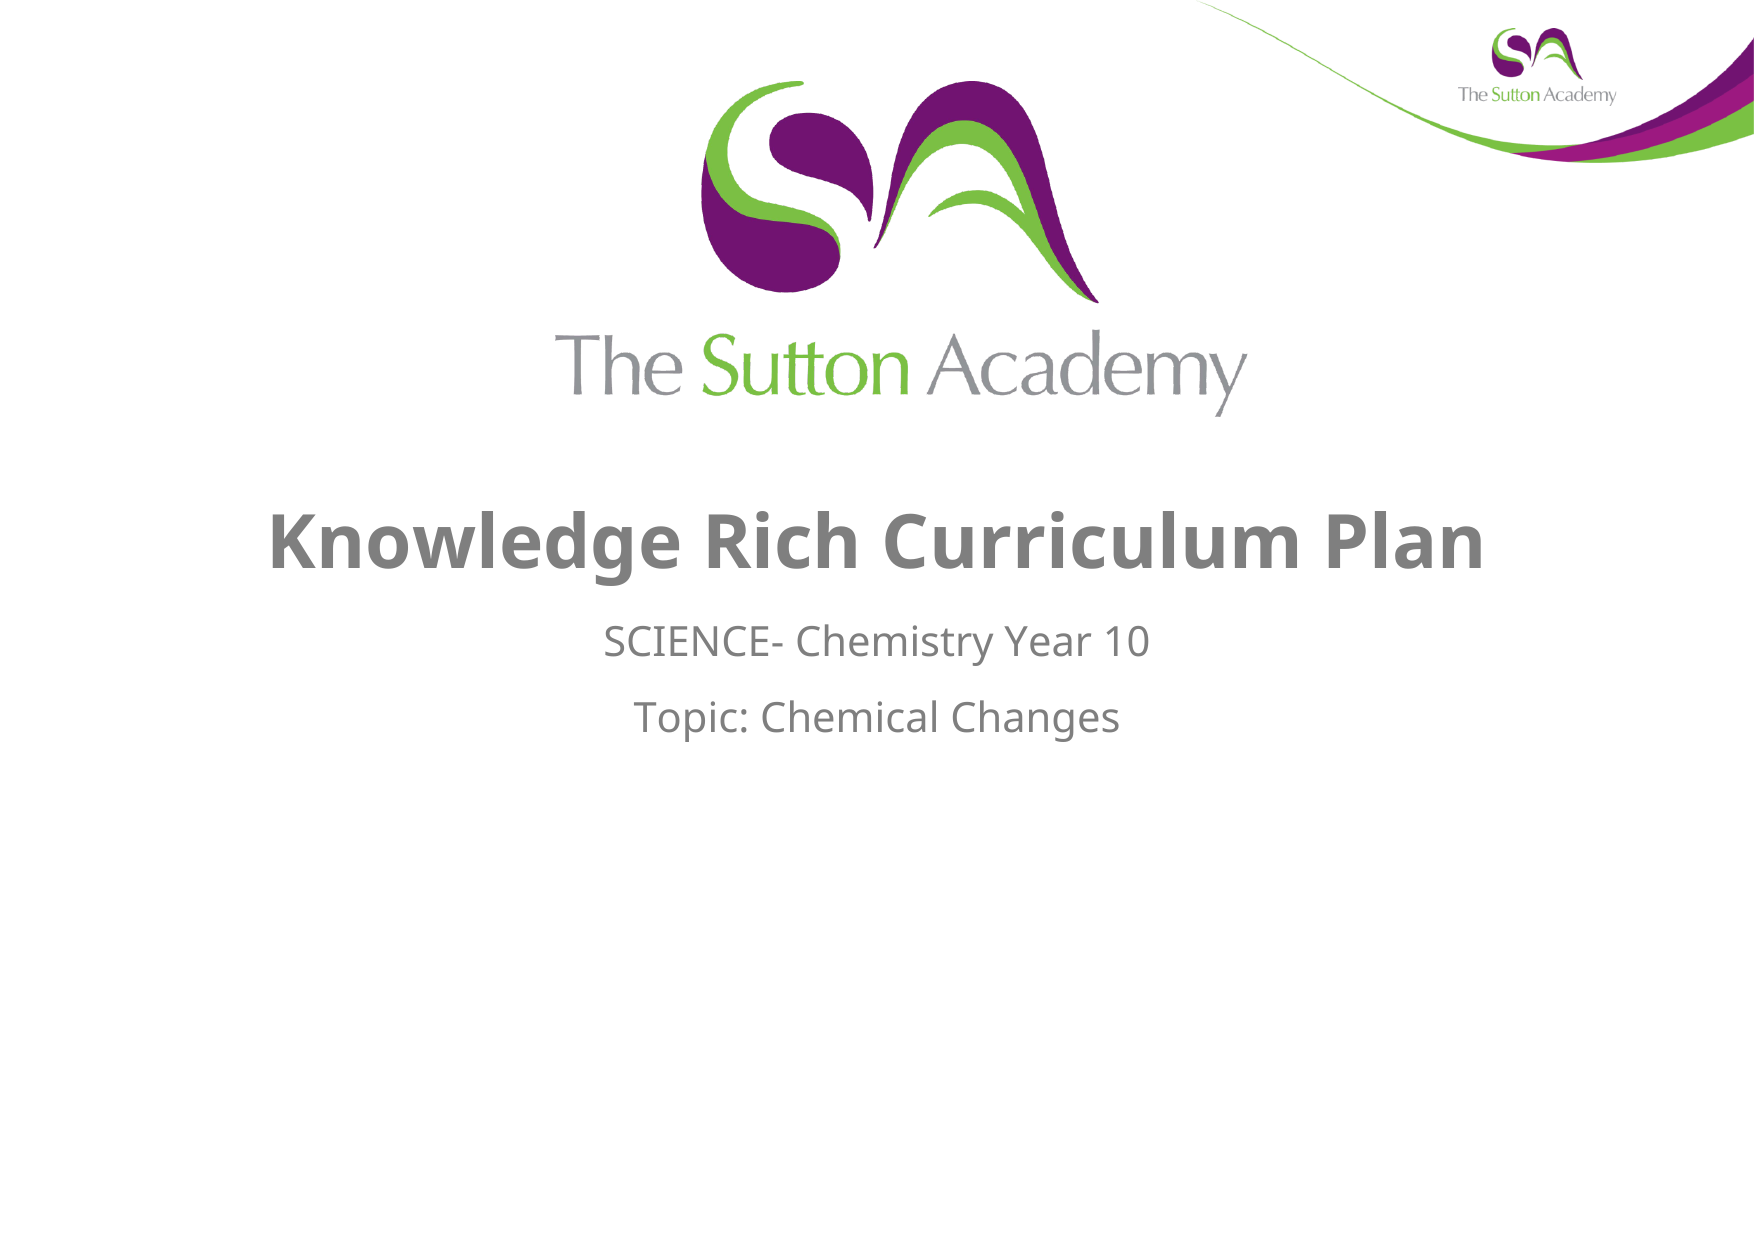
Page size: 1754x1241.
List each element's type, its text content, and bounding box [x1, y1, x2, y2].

text Topic: Chemical Changes [75, 688, 1679, 745]
text Knowledge Rich Curriculum Plan [75, 488, 1679, 590]
picture [555, 0, 1754, 417]
text SCIENCE- Chemistry Year 10 [75, 612, 1679, 668]
